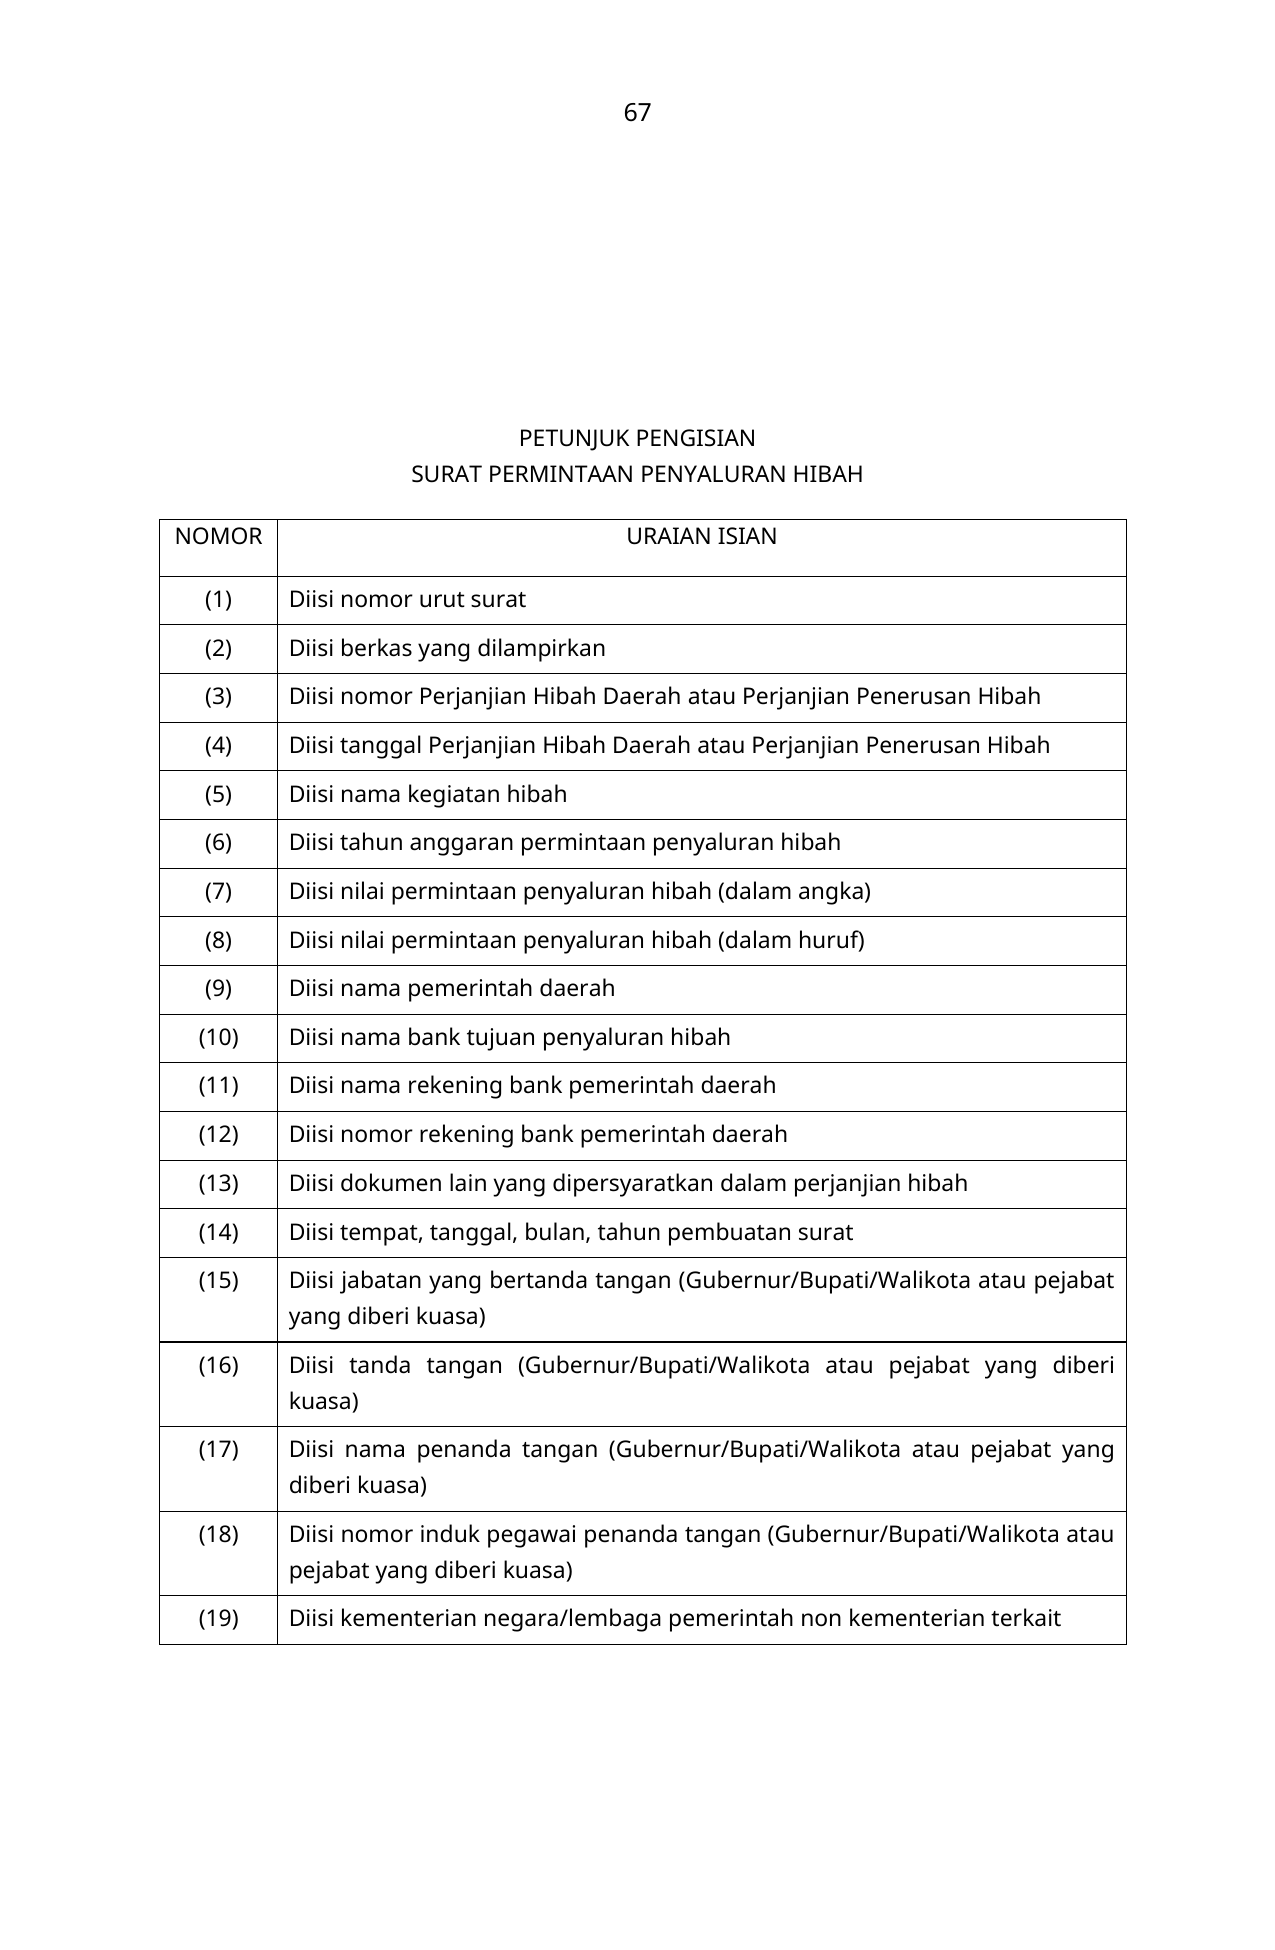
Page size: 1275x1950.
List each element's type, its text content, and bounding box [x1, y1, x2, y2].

table_cell Diisi tahun anggaran permintaan penyaluran hibah [278, 820, 1126, 868]
table_cell (12) [160, 1112, 277, 1159]
table_cell (19) [160, 1596, 277, 1644]
table_cell Diisi nomor induk pegawai penanda tangan (Gubernur/Bupati/Walikota atau pejabat yang diberi kuasa) [278, 1512, 1126, 1595]
table_cell Diisi nilai permintaan penyaluran hibah (dalam huruf) [278, 917, 1126, 965]
table_cell Diisi nama pemerintah daerah [278, 966, 1126, 1013]
table_cell Diisi jabatan yang bertanda tangan (Gubernur/Bupati/Walikota atau pejabat yang diberi kuasa) [278, 1258, 1126, 1341]
table_cell (13) [160, 1161, 277, 1208]
table_cell (1) [160, 577, 277, 624]
table_cell Diisi nomor urut surat [278, 577, 1126, 624]
table_cell (8) [160, 917, 277, 965]
table_cell (9) [160, 966, 277, 1013]
table_cell Diisi berkas yang dilampirkan [278, 625, 1126, 673]
table_cell Diisi kementerian negara/lembaga pemerintah non kementerian terkait [278, 1596, 1126, 1644]
table_cell (14) [160, 1209, 277, 1257]
table_header URAIAN ISIAN [278, 520, 1126, 576]
table_cell (16) [160, 1343, 277, 1426]
table_cell Diisi dokumen lain yang dipersyaratkan dalam perjanjian hibah [278, 1161, 1126, 1208]
table_header NOMOR [160, 520, 277, 576]
table_cell Diisi nomor rekening bank pemerintah daerah [278, 1112, 1126, 1159]
table_cell Diisi tempat, tanggal, bulan, tahun pembuatan surat [278, 1209, 1126, 1257]
table_cell (6) [160, 820, 277, 868]
table_cell (10) [160, 1015, 277, 1062]
table_cell (3) [160, 674, 277, 722]
table_cell Diisi nama penanda tangan (Gubernur/Bupati/Walikota atau pejabat yang diberi kuasa) [278, 1427, 1126, 1511]
table_cell Diisi nilai permintaan penyaluran hibah (dalam angka) [278, 869, 1126, 916]
text SURAT PERMINTAAN PENYALURAN HIBAH [148, 458, 1127, 489]
table_cell (2) [160, 625, 277, 673]
table_cell (18) [160, 1512, 277, 1595]
text PETUNJUK PENGISIAN [148, 422, 1127, 453]
table_cell (4) [160, 723, 277, 770]
table_cell Diisi nama rekening bank pemerintah daerah [278, 1063, 1126, 1111]
table_cell (15) [160, 1258, 277, 1341]
table_cell (11) [160, 1063, 277, 1111]
table_cell (17) [160, 1427, 277, 1511]
table_cell (5) [160, 771, 277, 819]
table_cell Diisi nama bank tujuan penyaluran hibah [278, 1015, 1126, 1062]
table_cell Diisi tanda tangan (Gubernur/Bupati/Walikota atau pejabat yang diberi kuasa) [278, 1343, 1126, 1426]
table_cell Diisi nomor Perjanjian Hibah Daerah atau Perjanjian Penerusan Hibah [278, 674, 1126, 722]
table_cell Diisi tanggal Perjanjian Hibah Daerah atau Perjanjian Penerusan Hibah [278, 723, 1126, 770]
table_cell Diisi nama kegiatan hibah [278, 771, 1126, 819]
table_cell (7) [160, 869, 277, 916]
